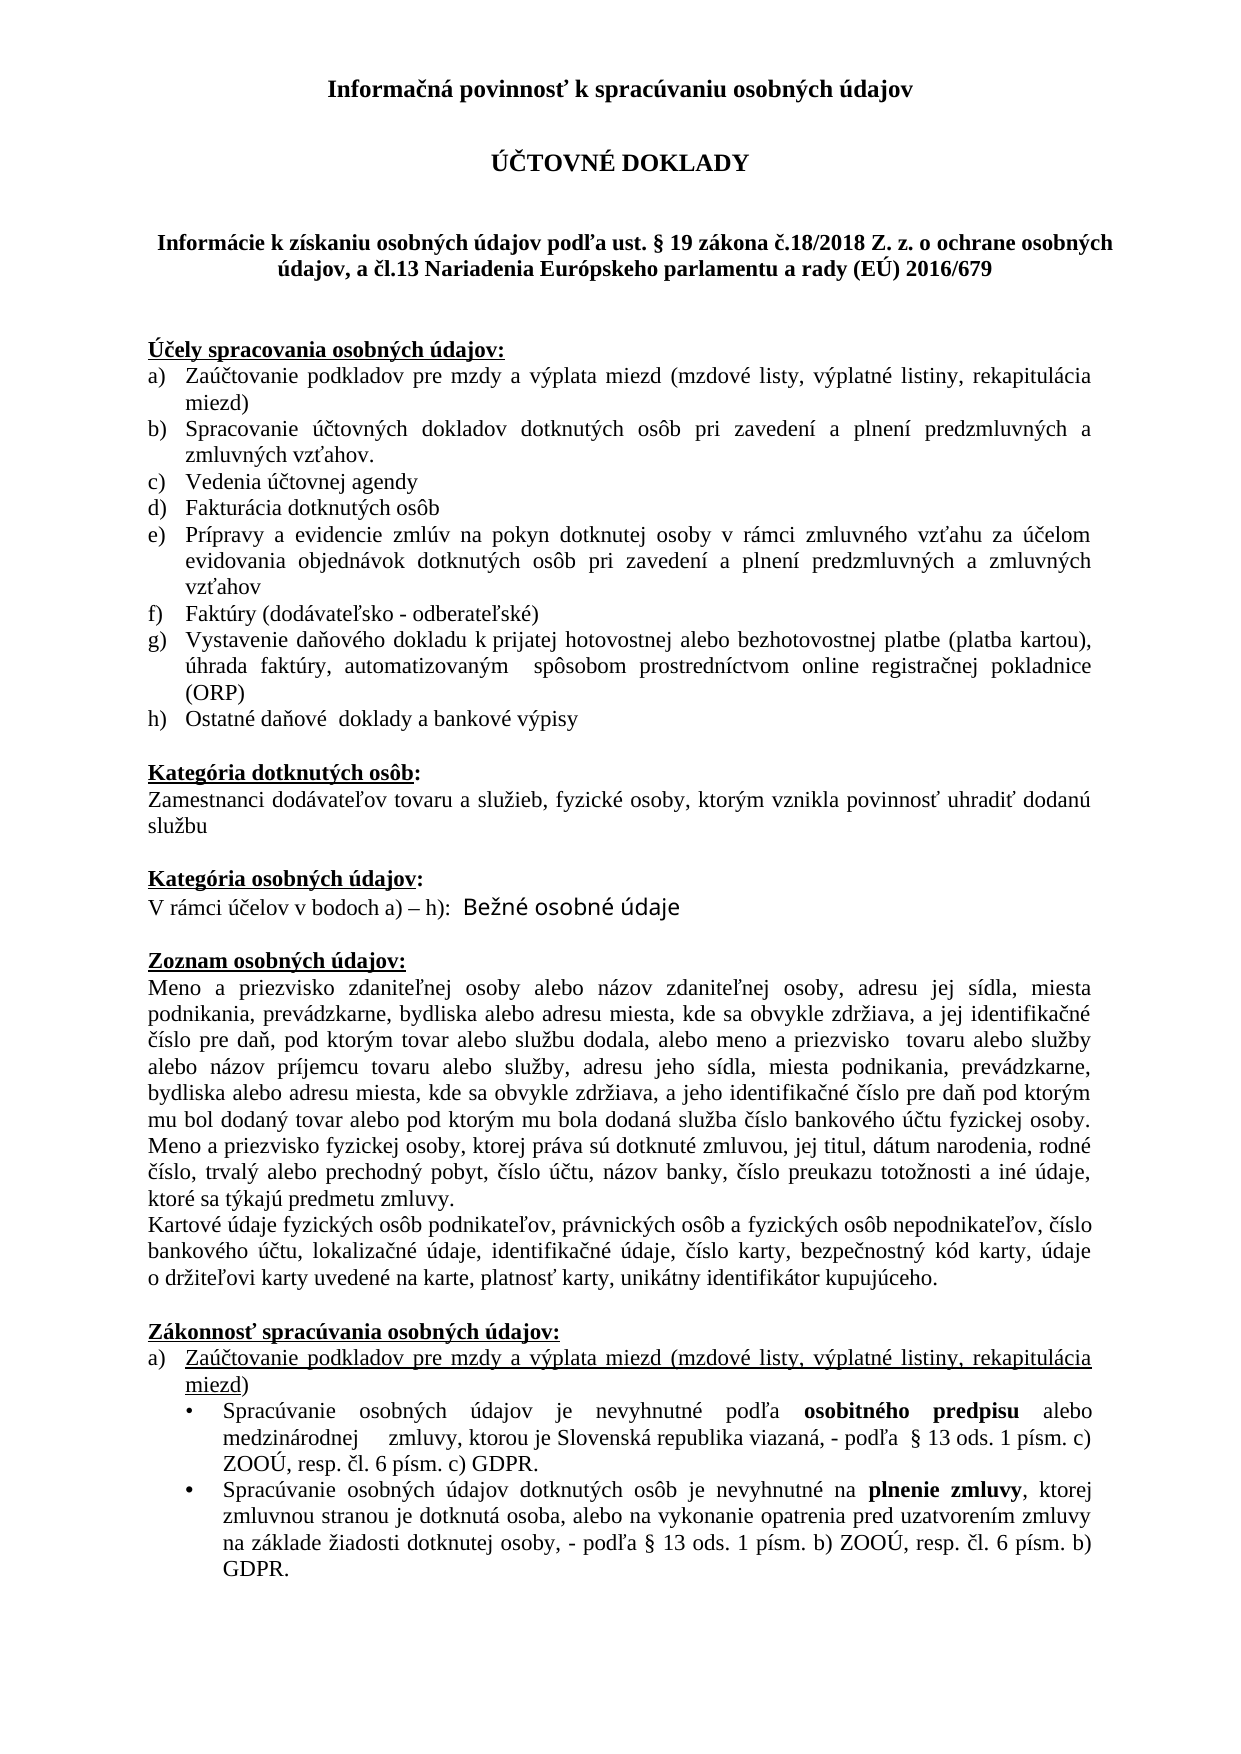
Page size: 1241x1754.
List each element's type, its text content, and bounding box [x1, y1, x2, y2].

text Zoznam osobných údajov: [148, 947, 1093, 974]
text V rámci účelov v bodoch a) – h): Bežné osobné údaje [148, 891, 1093, 922]
text Kategória dotknutých osôb: [148, 759, 1093, 786]
list Faktúry (dodávateľsko - odberateľské) [148, 600, 1093, 626]
text Kartové údaje fyzických osôb podnikateľov, právnických osôb a fyzických osôb nepodnikateľov, číslo bankového účtu, lokalizačné údaje, identifikačné údaje, číslo karty, bezpečnostný kód karty, údaje o držiteľovi karty uvedené na karte, platnosť karty, unikátny identifikátor kupujúceho. [148, 1211, 1093, 1290]
text Účely spracovania osobných údajov: [148, 336, 1093, 362]
text Zákonnosť spracúvania osobných údajov: [148, 1318, 1093, 1344]
text ÚČTOVNÉ DOKLADY [148, 148, 1093, 176]
list Vystavenie daňového dokladu k prijatej hotovostnej alebo bezhotovostnej platbe (platba kartou), úhrada faktúry, automatizovaným spôsobom prostredníctvom online registračnej pokladnice (ORP) [148, 626, 1093, 705]
text Kategória osobných údajov: [148, 865, 1093, 891]
list Spracovanie účtovných dokladov dotknutých osôb pri zavedení a plnení predzmluvných a zmluvných vzťahov. [148, 415, 1093, 468]
text Zamestnanci dodávateľov tovaru a služieb, fyzické osoby, ktorým vznikla povinnosť uhradiť dodanú službu [148, 786, 1093, 838]
list Ostatné daňové doklady a bankové výpisy [148, 705, 1093, 731]
text Informácie k získaniu osobných údajov podľa ust. § 19 zákona č.18/2018 Z. z. o ochrane osobných údajov, a čl.13 Nariadenia Európskeho parlamentu a rady (EÚ) 2016/679 [148, 229, 1122, 282]
list Fakturácia dotknutých osôb [148, 494, 1093, 521]
text Meno a priezvisko zdaniteľnej osoby alebo názov zdaniteľnej osoby, adresu jej sídla, miesta podnikania, prevádzkarne, bydliska alebo adresu miesta, kde sa obvykle zdržiava, a jej identifikačné číslo pre daň, pod ktorým tovar alebo službu dodala, alebo meno a priezvisko tovaru alebo služby alebo názov príjemcu tovaru alebo služby, adresu jeho sídla, miesta podnikania, prevádzkarne, bydliska alebo adresu miesta, kde sa obvykle zdržiava, a jeho identifikačné číslo pre daň pod ktorým mu bol dodaný tovar alebo pod ktorým mu bola dodaná služba číslo bankového účtu fyzickej osoby. Meno a priezvisko fyzickej osoby, ktorej práva sú dotknuté zmluvou, jej titul, dátum narodenia, rodné číslo, trvalý alebo prechodný pobyt, číslo účtu, názov banky, číslo preukazu totožnosti a iné údaje, ktoré sa týkajú predmetu zmluvy. [148, 974, 1093, 1211]
list Zaúčtovanie podkladov pre mzdy a výplata miezd (mzdové listy, výplatné listiny, rekapitulácia miezd) [148, 1344, 1093, 1397]
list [185, 1476, 1093, 1582]
list Zaúčtovanie podkladov pre mzdy a výplata miezd (mzdové listy, výplatné listiny, rekapitulácia miezd) [148, 362, 1093, 415]
list Prípravy a evidencie zmlúv na pokyn dotknutej osoby v rámci zmluvného vzťahu za účelom evidovania objednávok dotknutých osôb pri zavedení a plnení predzmluvných a zmluvných vzťahov [148, 521, 1093, 600]
list Vedenia účtovnej agendy [148, 468, 1093, 494]
